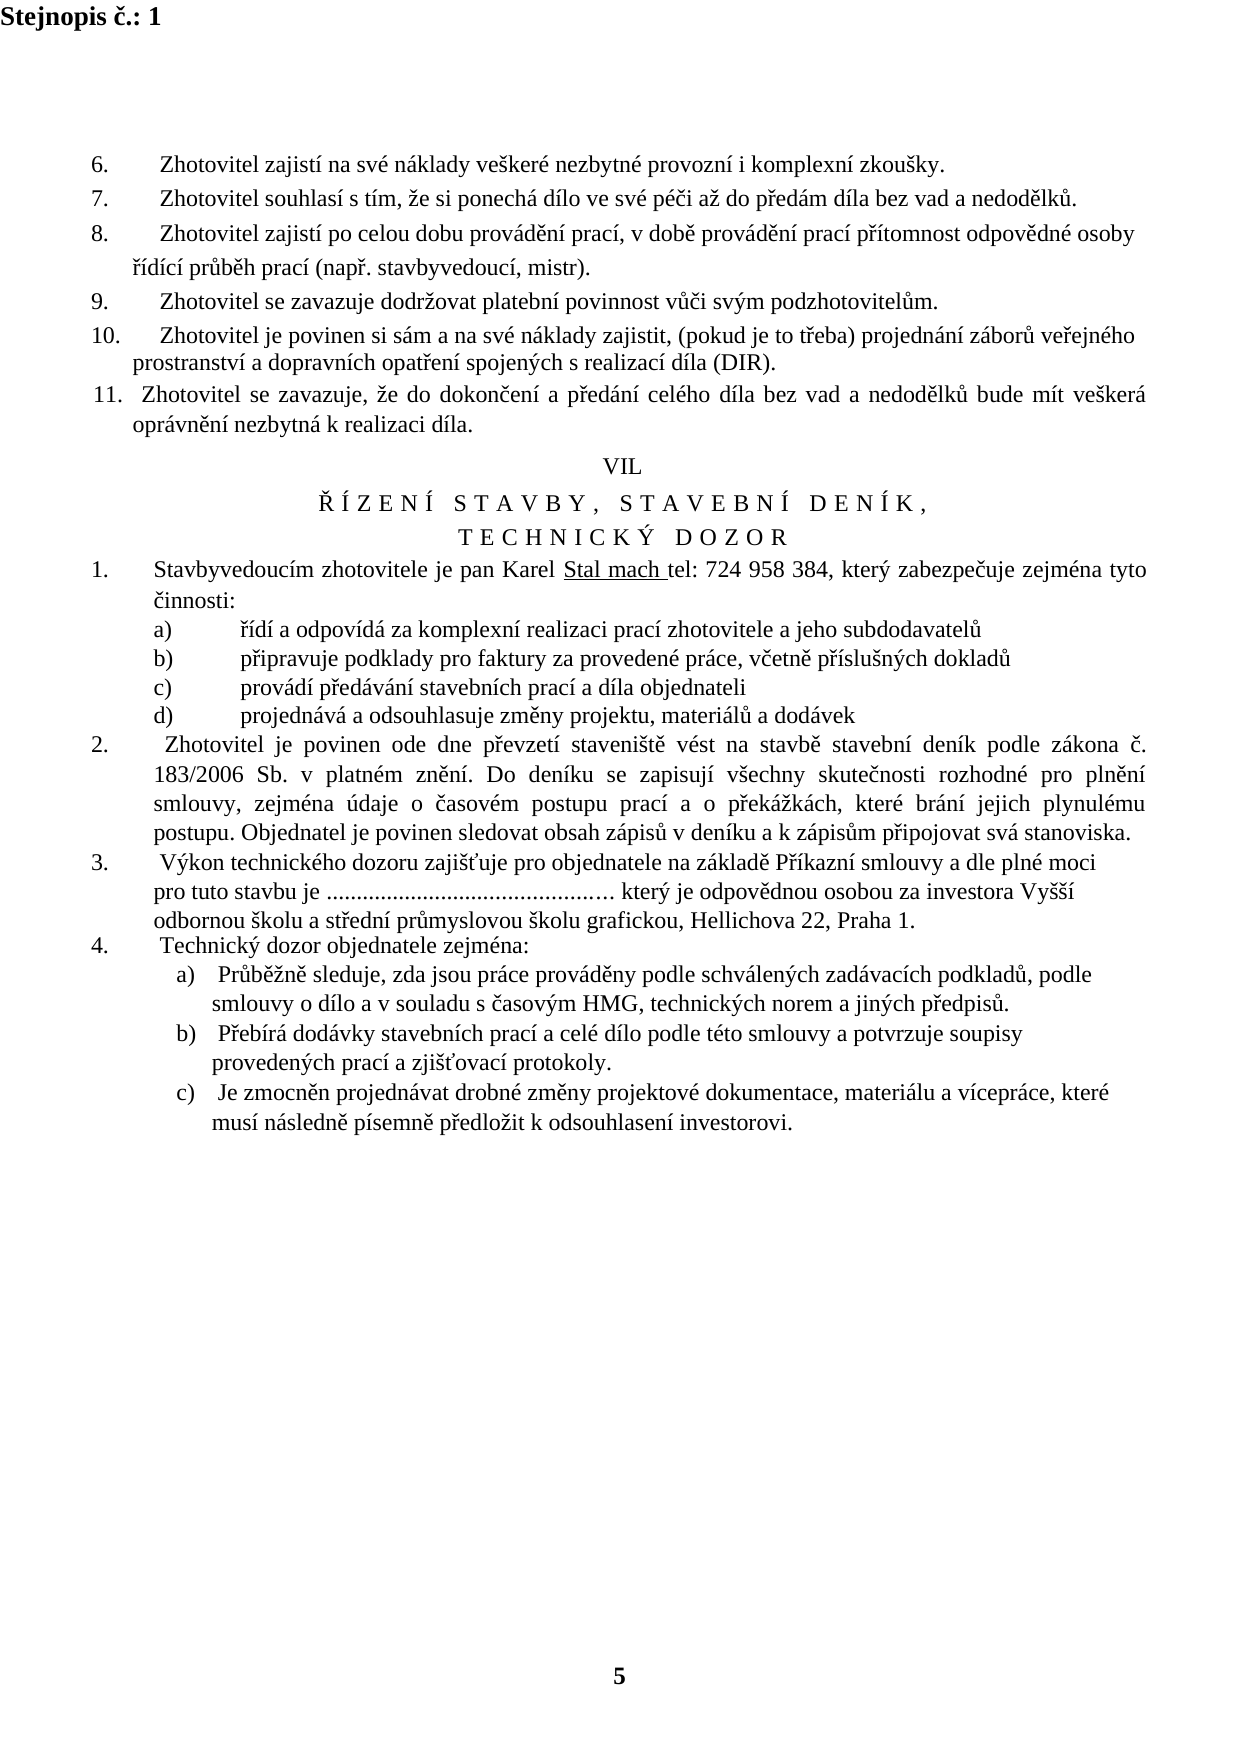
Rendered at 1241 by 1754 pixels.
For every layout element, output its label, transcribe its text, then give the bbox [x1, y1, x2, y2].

list projednává a odsouhlasuje změny projektu, materiálů a dodávek [153, 701, 1156, 729]
list připravuje podklady pro faktury za provedené práce, včetně příslušných dokladů [153, 643, 1156, 672]
list Zhotovitel se zavazuje, že do dokončení a předání celého díla bez vad a nedodělků bude mít veškerá oprávnění nezbytná k realizaci díla. [93, 379, 1148, 438]
list Zhotovitel je povinen si sám a na své náklady zajistit, (pokud je to třeba) projednání záborů veřejného [91, 317, 1156, 351]
list Zhotovitel se zavazuje dodržovat platební povinnost vůči svým podzhotovitelům. [91, 282, 1156, 317]
list řídí a odpovídá za komplexní realizaci prací zhotovitele a jeho subdodavatelů [153, 614, 1156, 643]
text TECHNICKÝ DOZOR [89, 526, 1156, 550]
list Stavbyvedoucím zhotovitele je pan Karel Stal mach tel: 724 958 384, který zabezpečuje zejména tyto činnosti: [91, 553, 1148, 614]
list Průběžně sleduje, zda jsou práce prováděny podle schválených zadávacích podkladů, podle smlouvy o dílo a v souladu s časovým HMG, technických norem a jiných předpisů. [176, 958, 1148, 1018]
list Zhotovitel je povinen ode dne převzetí staveniště vést na stavbě stavební deník podle zákona č. 183/2006 Sb. v platném znění. Do deníku se zapisují všechny skutečnosti rozhodné pro plnění smlouvy, zejména údaje o časovém postupu prací a o překážkách, které brání jejich plynulému postupu. Objednatel je povinen sledovat obsah zápisů v deníku a k zápisům připojovat svá stanoviska. [91, 729, 1148, 847]
text odbornou školu a střední průmyslovou školu grafickou, Hellichova 22, Praha 1. [153, 905, 1156, 934]
text pro tuto stavbu je který je odpovědnou osobou za investora Vyšší [153, 876, 1156, 905]
text řídící průběh prací (např. stavbyvedoucí, mistr). [132, 248, 1156, 282]
list Výkon technického dozoru zajišťuje pro objednatele na základě Příkazní smlouvy a dle plné moci [91, 847, 1156, 876]
list Zhotovitel souhlasí s tím, že si ponechá dílo ve své péči až do předám díla bez vad a nedodělků. [91, 179, 1156, 214]
list Technický dozor objednatele zejména: [91, 934, 1156, 958]
text ŘÍZENÍ STAVBY, STAVEBNÍ DENÍK, [89, 492, 1156, 516]
list Zhotovitel zajistí po celou dobu provádění prací, v době provádění prací přítomnost odpovědné osoby [91, 214, 1156, 248]
list provádí předávání stavebních prací a díla objednateli [153, 672, 1156, 701]
text prostranství a dopravních opatření spojených s realizací díla (DIR). [132, 351, 1156, 375]
text VIL [89, 455, 1156, 479]
list Je zmocněn projednávat drobné změny projektové dokumentace, materiálu a vícepráce, které musí následně písemně předložit k odsouhlasení investorovi. [176, 1077, 1148, 1137]
list Zhotovitel zajistí na své náklady veškeré nezbytné provozní i komplexní zkoušky. [91, 145, 1156, 179]
list Přebírá dodávky stavebních prací a celé dílo podle této smlouvy a potvrzuje soupisy provedených prací a zjišťovací protokoly. [176, 1018, 1148, 1077]
